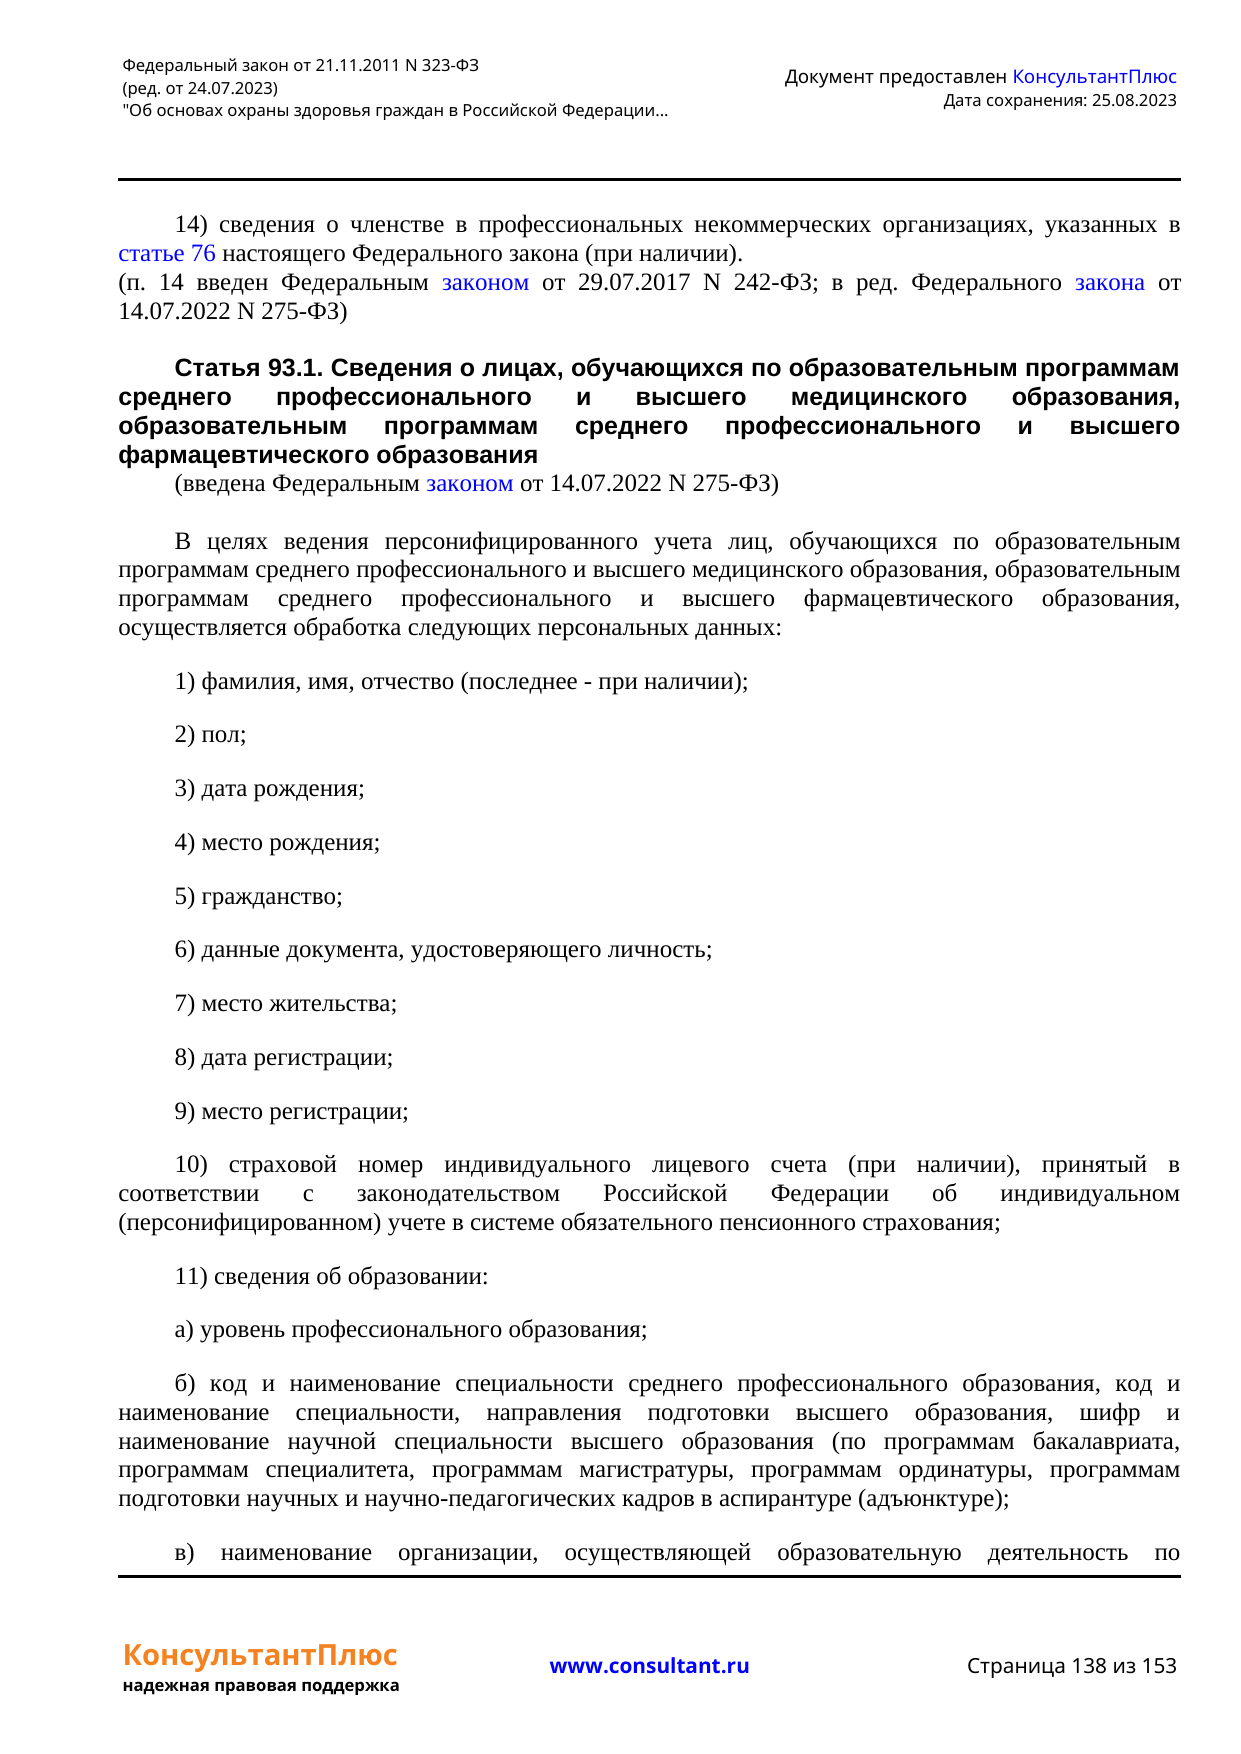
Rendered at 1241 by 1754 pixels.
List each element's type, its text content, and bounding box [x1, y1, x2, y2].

text (п. 14 введен Федеральным законом от 29.07.2017 N 242-ФЗ; в ред. Федерального закона от 14.07.2022 N 275-ФЗ) [118, 267, 1181, 324]
text В целях ведения персонифицированного учета лиц, обучающихся по образовательным программам среднего профессионального и высшего медицинского образования, образовательным программам среднего профессионального и высшего фармацевтического образования, осуществляется обработка следующих персональных данных: [118, 526, 1181, 641]
text 6) данные документа, удостоверяющего личность; [118, 934, 1181, 963]
title Статья 93.1. Сведения о лицах, обучающихся по образовательным программам среднего профессионального и высшего медицинского образования, образовательным программам среднего профессионального и высшего фармацевтического образования [118, 353, 1181, 468]
text 7) место жительства; [118, 988, 1181, 1017]
text (введена Федеральным законом от 14.07.2022 N 275-ФЗ) [118, 468, 1181, 497]
text 10) страховой номер индивидуального лицевого счета (при наличии), принятый в соответствии с законодательством Российской Федерации об индивидуальном (персонифицированном) учете в системе обязательного пенсионного страхования; [118, 1149, 1181, 1236]
text 3) дата рождения; [118, 773, 1181, 802]
text 1) фамилия, имя, отчество (последнее - при наличии); [118, 666, 1181, 694]
text 4) место рождения; [118, 827, 1181, 856]
text а) уровень профессионального образования; [118, 1314, 1181, 1343]
text 9) место регистрации; [118, 1096, 1181, 1124]
text 14) сведения о членстве в профессиональных некоммерческих организациях, указанных в статье 76 настоящего Федерального закона (при наличии). [118, 209, 1181, 267]
text 8) дата регистрации; [118, 1042, 1181, 1071]
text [118, 1537, 1181, 1566]
text 2) пол; [118, 719, 1181, 748]
text 11) сведения об образовании: [118, 1261, 1181, 1289]
text б) код и наименование специальности среднего профессионального образования, код и наименование специальности, направления подготовки высшего образования, шифр и наименование научной специальности высшего образования (по программам бакалавриата, программам специалитета, программам магистратуры, программам ординатуры, программам подготовки научных и научно-педагогических кадров в аспирантуре (адъюнктуре); [118, 1368, 1181, 1512]
text 5) гражданство; [118, 881, 1181, 909]
